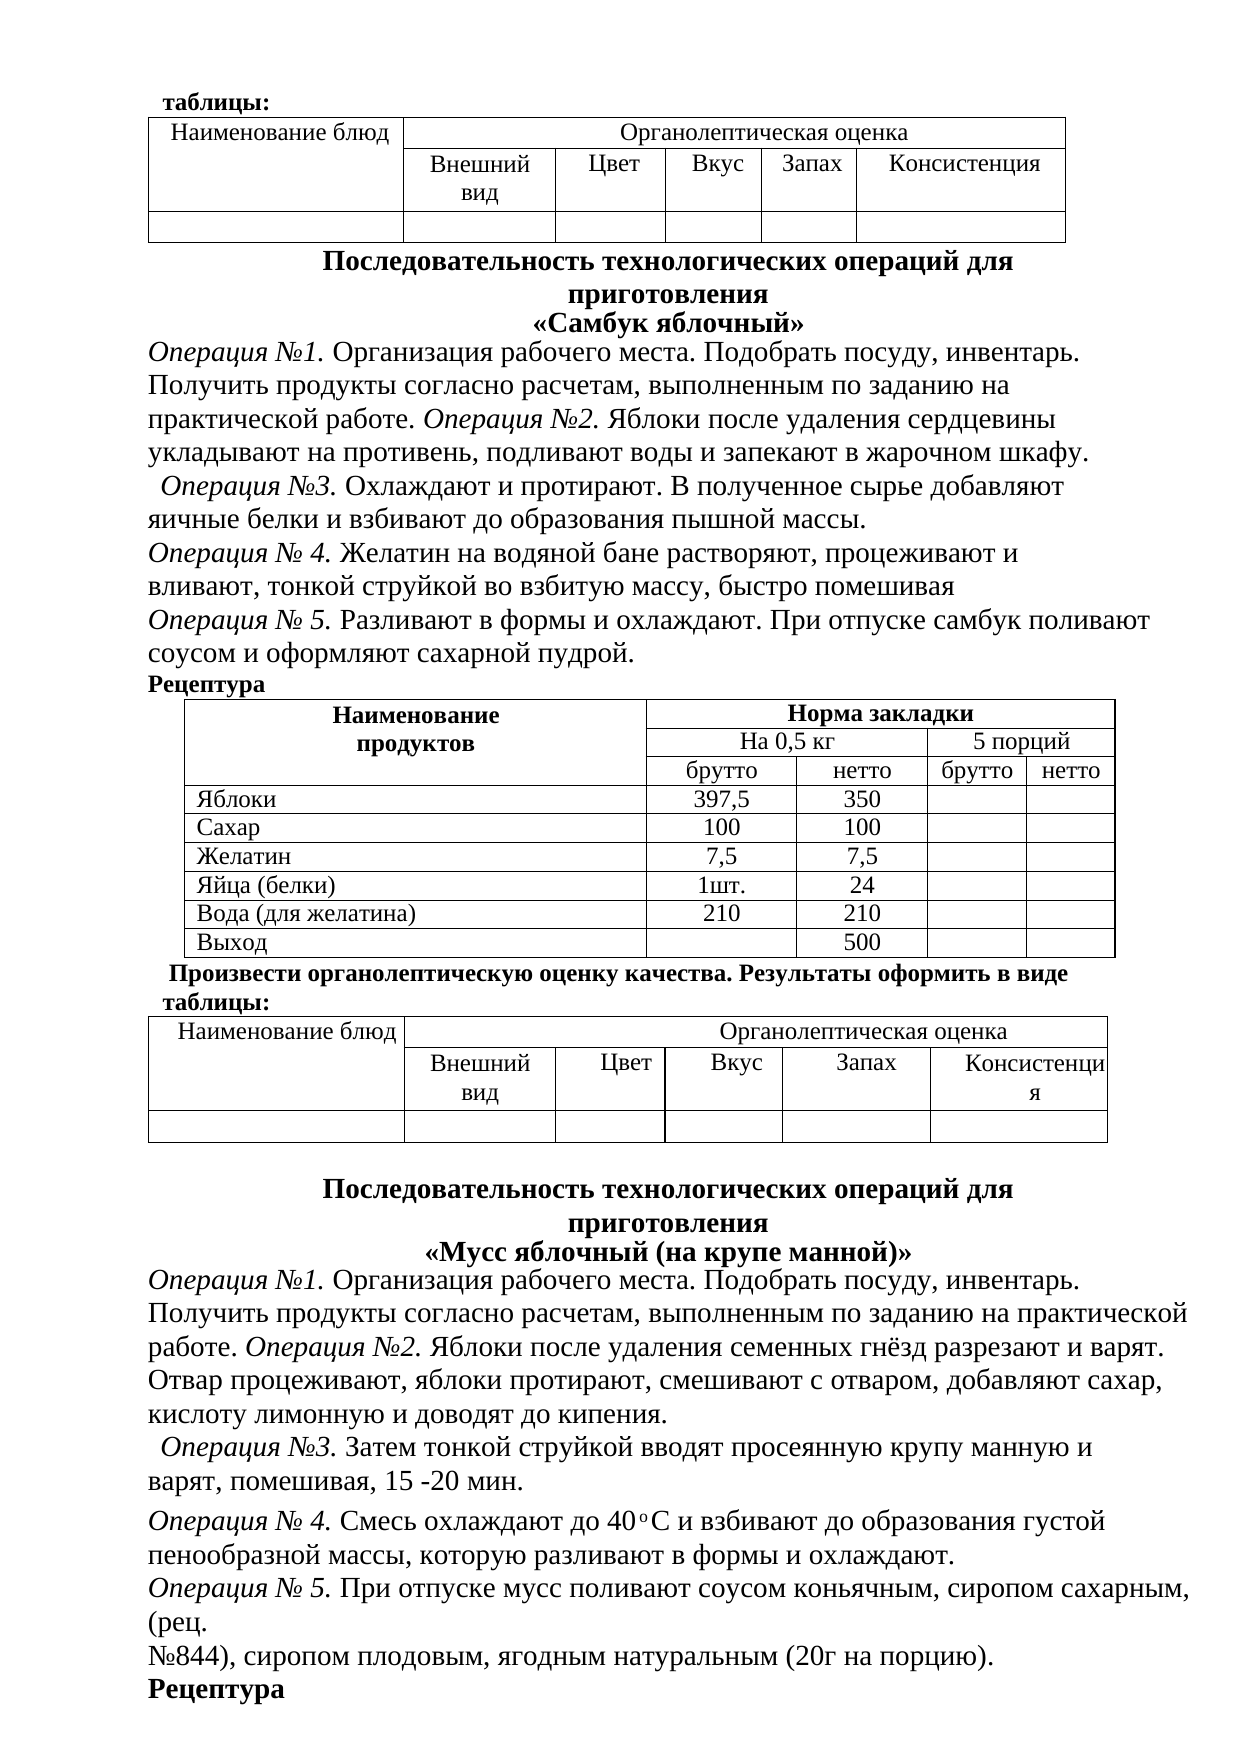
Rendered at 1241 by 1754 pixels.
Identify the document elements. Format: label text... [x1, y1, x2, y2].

table_cell Внешний вид [404, 149, 555, 211]
table_cell брутто [647, 757, 796, 785]
table_cell [556, 212, 665, 242]
table_cell [857, 212, 1065, 242]
table_header Норма закладки [647, 700, 1114, 727]
table_cell [405, 1111, 555, 1142]
text Получить продукты согласно расчетам, выполненным по заданию на практической работе. Операция №2. Яблоки после удаления сердцевины укладывают на противень, подливают воды и запекают в жарочном шкафу. [148, 367, 1157, 468]
table_header Органолептическая оценка [405, 1017, 1107, 1047]
table_cell Внешний вид [405, 1048, 555, 1110]
table_cell 100 [647, 814, 796, 842]
text Операция № 4. Желатин на водяной бане растворяют, процеживают и вливают, тонкой струйкой во взбитую массу, быстро помешивая [148, 535, 1095, 602]
table_cell [647, 929, 796, 957]
table_cell Сахар [185, 814, 646, 842]
table_header Наименование блюд [149, 1017, 404, 1110]
table_cell [928, 929, 1026, 957]
text Операция №3. Затем тонкой струйкой вводят просеянную крупу манную и варят, помешивая, 15 -20 мин. [148, 1429, 1157, 1497]
subtitle Рецептура [148, 1672, 1192, 1705]
table_cell [1027, 814, 1114, 842]
table_cell Запах [762, 149, 856, 211]
table_cell 1шт. [647, 872, 796, 899]
table_cell [928, 872, 1026, 899]
text Операция №3. Охлаждают и протирают. В полученное сырье добавляют яичные белки и взбивают до образования пышной массы. [148, 468, 1153, 535]
table_header Наименование продуктов [185, 700, 646, 785]
subtitle Последовательность технологических операций для приготовления [275, 1171, 1062, 1238]
table_cell Желатин [185, 843, 646, 871]
table_cell Яйца (белки) [185, 872, 646, 899]
table_cell [928, 786, 1026, 813]
text Операция № 5. Разливают в формы и охлаждают. При отпуске самбук поливают соусом и оформляют сахарной пудрой. [148, 602, 1192, 669]
table_cell 397,5 [647, 786, 796, 813]
table_cell 7,5 [647, 843, 796, 871]
table_cell [556, 1111, 664, 1142]
table_cell [1027, 929, 1114, 957]
text «Самбук яблочный» [275, 310, 1062, 339]
table_cell [1027, 901, 1114, 928]
table_cell 210 [797, 901, 927, 928]
table_cell [931, 1111, 1107, 1142]
text Произвести органолептическую оценку качества. Результаты оформить в виде таблицы: [162, 958, 1095, 1015]
table_cell Вода (для желатина) [185, 901, 646, 928]
table_cell [149, 1111, 404, 1142]
table_cell [149, 212, 403, 242]
table_cell [928, 843, 1026, 871]
table_cell Консистенция [857, 149, 1065, 211]
table_cell 24 [797, 872, 927, 899]
table_cell 7,5 [797, 843, 927, 871]
table_cell 350 [797, 786, 927, 813]
table_cell брутто [928, 757, 1026, 785]
table_cell [404, 212, 555, 242]
table_cell [783, 1111, 930, 1142]
table_cell Яблоки [185, 786, 646, 813]
table_cell 100 [797, 814, 927, 842]
table_cell [1027, 843, 1114, 871]
table_header Органолептическая оценка [404, 118, 1065, 148]
table_cell [1027, 872, 1114, 899]
table_cell Вкус [666, 1048, 782, 1110]
text «Мусс яблочный (на крупе манной)» [275, 1238, 1062, 1267]
table_cell 5 порций [928, 729, 1114, 756]
text Получить продукты согласно расчетам, выполненным по заданию на практической работе. Операция №2. Яблоки после удаления семенных гнёзд разрезают и варят. Отвар процеживают, яблоки протирают, смешивают с отваром, добавляют сахар, кислоту лимонную и доводят до кипения. [148, 1295, 1192, 1429]
table_cell [666, 212, 761, 242]
table_cell Цвет [556, 1048, 664, 1110]
text №844), сиропом плодовым, ягодным натуральным (20г на порцию). [148, 1638, 1192, 1671]
table_cell Вкус [666, 149, 761, 211]
text Операция №1. Организация рабочего места. Подобрать посуду, инвентарь. [148, 1267, 1192, 1295]
text Операция № 4. Смесь охлаждают до 40 ͦ С и взбивают до образования густой пенообразной массы, которую разливают в формы и охлаждают. [148, 1503, 1125, 1570]
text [162, 87, 1095, 116]
table_cell 500 [797, 929, 927, 957]
table_cell [762, 212, 856, 242]
table_cell [928, 901, 1026, 928]
text Операция №1. Организация рабочего места. Подобрать посуду, инвентарь. [148, 339, 1192, 367]
table_cell [666, 1111, 782, 1142]
table_cell Цвет [556, 149, 665, 211]
table_cell На 0,5 кг [647, 729, 927, 756]
table_cell нетто [1027, 757, 1114, 785]
table_cell [928, 814, 1026, 842]
subtitle Рецептура [148, 669, 1192, 698]
table_header Наименование блюд [149, 118, 403, 211]
table_cell нетто [797, 757, 927, 785]
table_cell [1027, 786, 1114, 813]
table_cell Запах [783, 1048, 930, 1110]
text Операция № 5. При отпуске мусс поливают соусом коньячным, сиропом сахарным, (рец. [148, 1570, 1192, 1637]
table_cell 210 [647, 901, 796, 928]
table_cell Консистенци я [931, 1048, 1107, 1110]
table_cell Выход [185, 929, 646, 957]
subtitle Последовательность технологических операций для приготовления [275, 243, 1062, 310]
